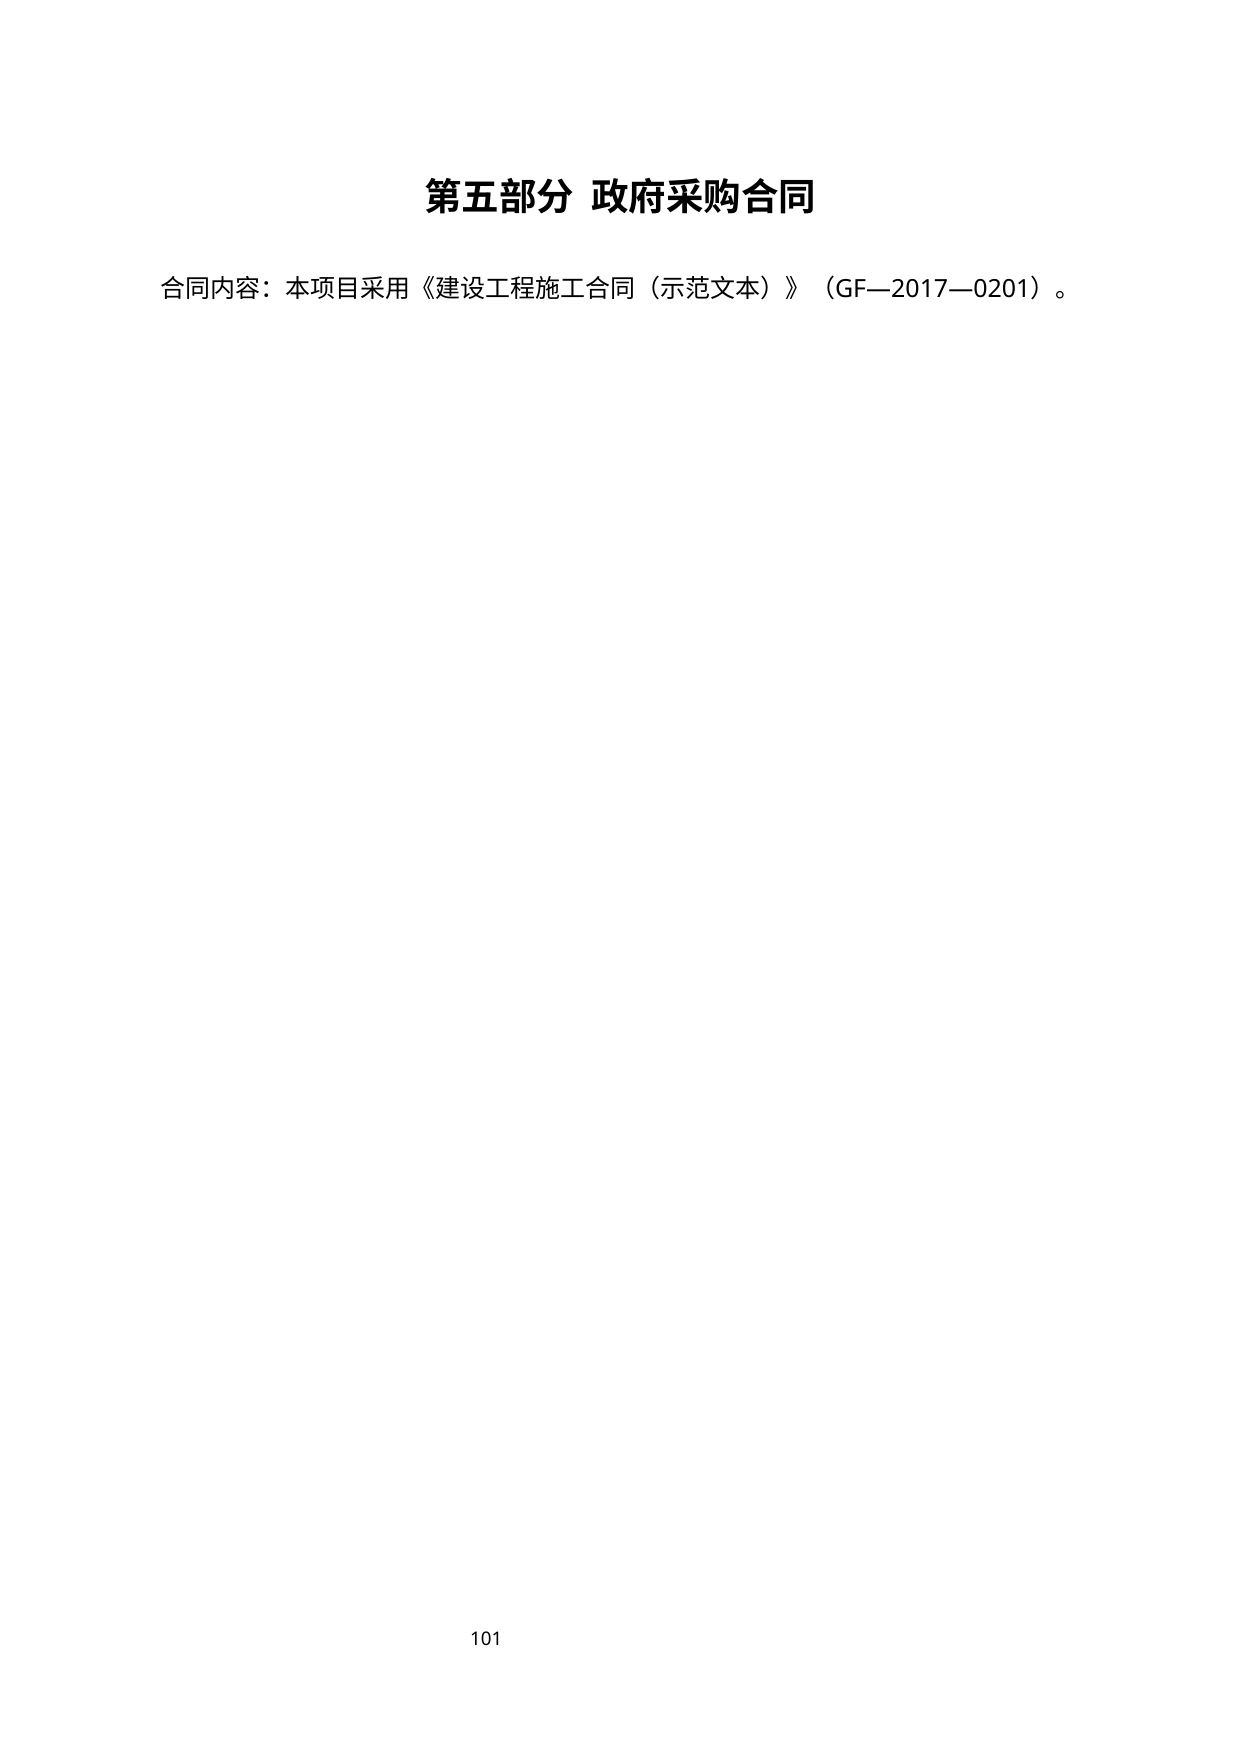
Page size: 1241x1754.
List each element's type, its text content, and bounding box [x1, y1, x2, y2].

text 第五部分 政府采购合同 [159, 162, 1081, 227]
text 合同内容：本项目采用《建设工程施工合同（示范文本）》（GF—2017—0201）。 [159, 254, 1081, 319]
